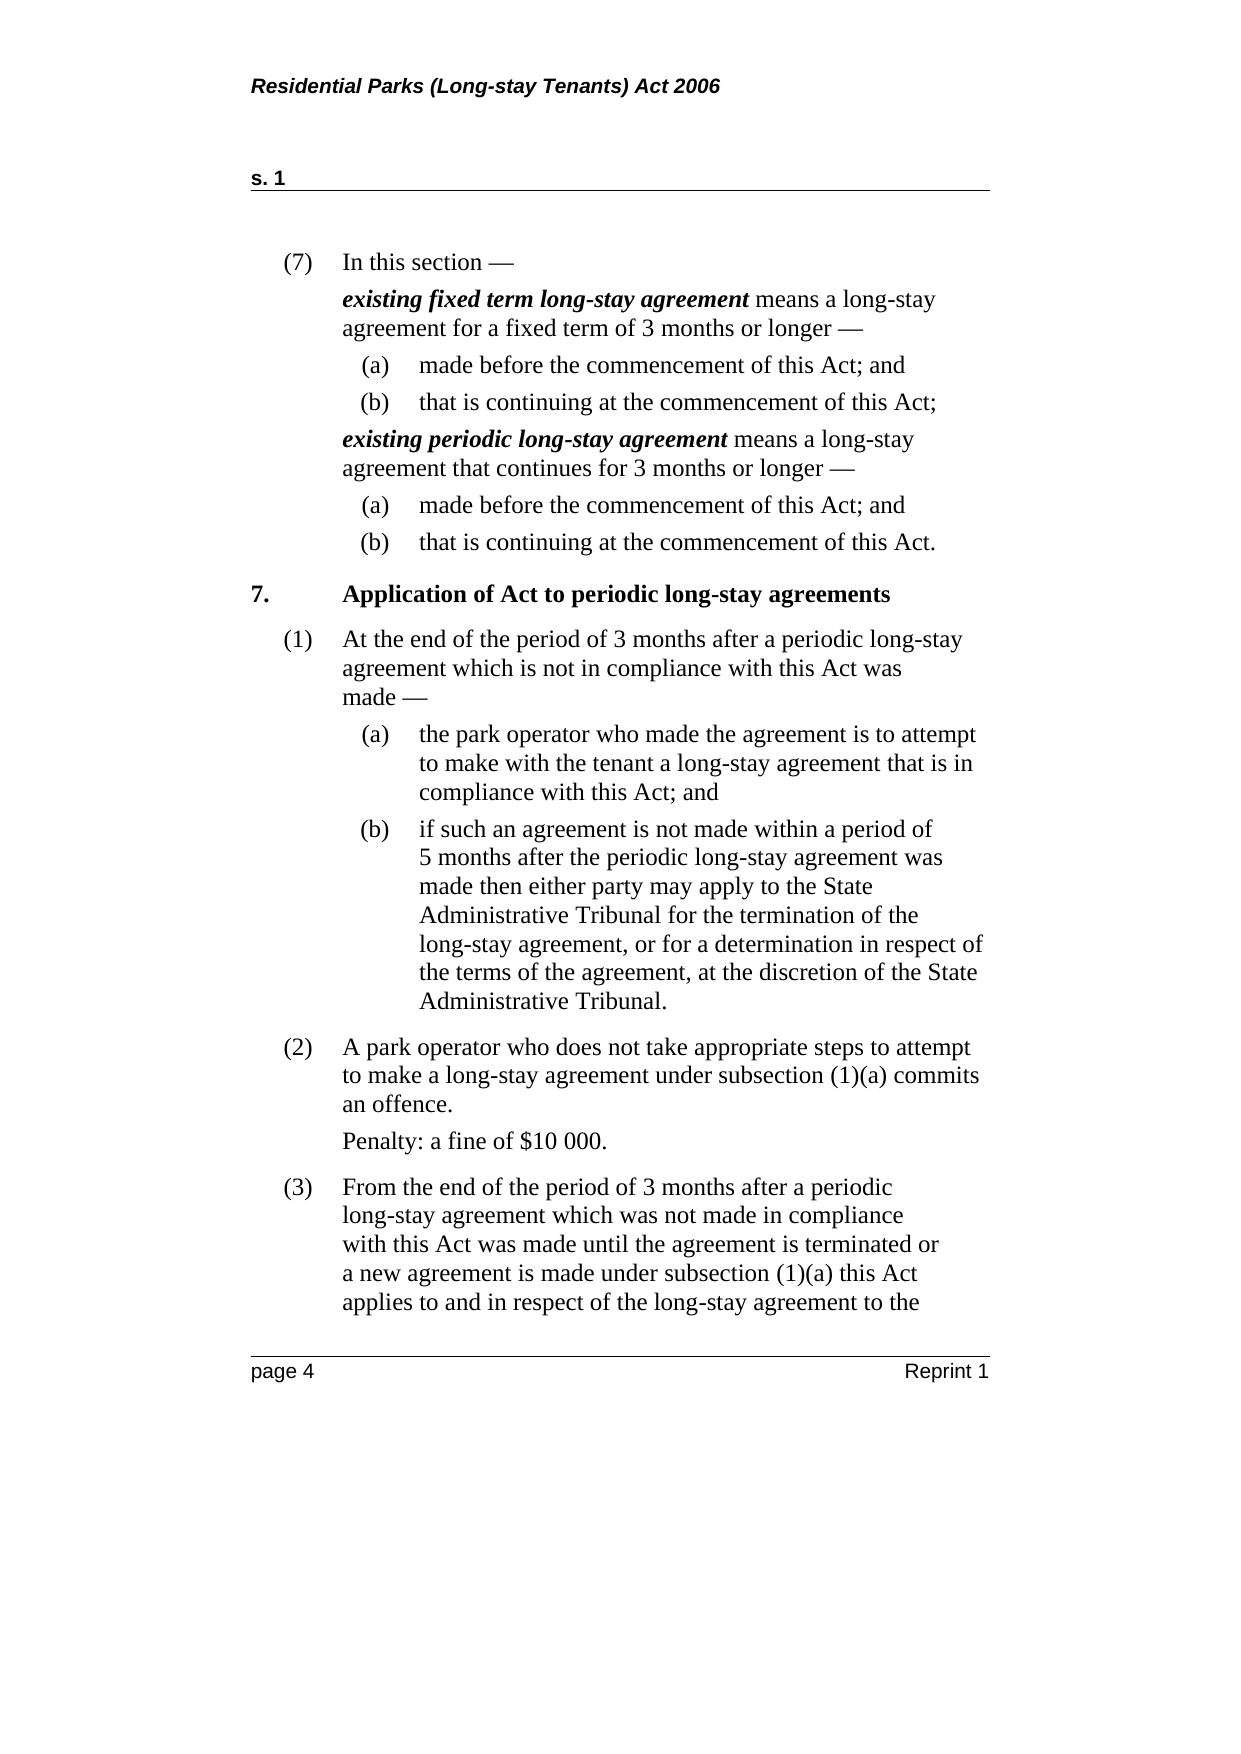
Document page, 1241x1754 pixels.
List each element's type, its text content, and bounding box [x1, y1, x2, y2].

text existing periodic long-stay agreement means a long-stay agreement that continues for 3 months or longer — [251, 424, 990, 482]
text (b) if such an agreement is not made within a period of 5 months after the periodic long-stay agreement was made then either party may apply to the State Administrative Tribunal for the termination of the long-stay agreement, or for a determination in respect of the terms of the agreement, at the discretion of the State Administrative Tribunal. [251, 814, 990, 1015]
text existing fixed term long-stay agreement means a long-stay agreement for a fixed term of 3 months or longer — [251, 284, 990, 342]
text (b) that is continuing at the commencement of this Act. [251, 527, 990, 556]
text (1) At the end of the period of 3 months after a periodic long-stay agreement which is not in compliance with this Act was made — [251, 624, 990, 711]
text (a) the park operator who made the agreement is to attempt to make with the tenant a long-stay agreement that is in compliance with this Act; and [251, 719, 990, 805]
text (b) that is continuing at the commencement of this Act; [251, 387, 990, 416]
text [251, 1172, 946, 1315]
text (a) made before the commencement of this Act; and [251, 490, 990, 519]
text (7) In this section — [251, 247, 990, 276]
text (a) made before the commencement of this Act; and [251, 350, 990, 379]
text (2) A park operator who does not take appropriate steps to attempt to make a long-stay agreement under subsection (1)(a) commits an offence. [251, 1032, 990, 1118]
subtitle 7. Application of Act to periodic long-stay agreements [251, 579, 990, 608]
text Penalty: a fine of $10 000. [251, 1126, 990, 1155]
